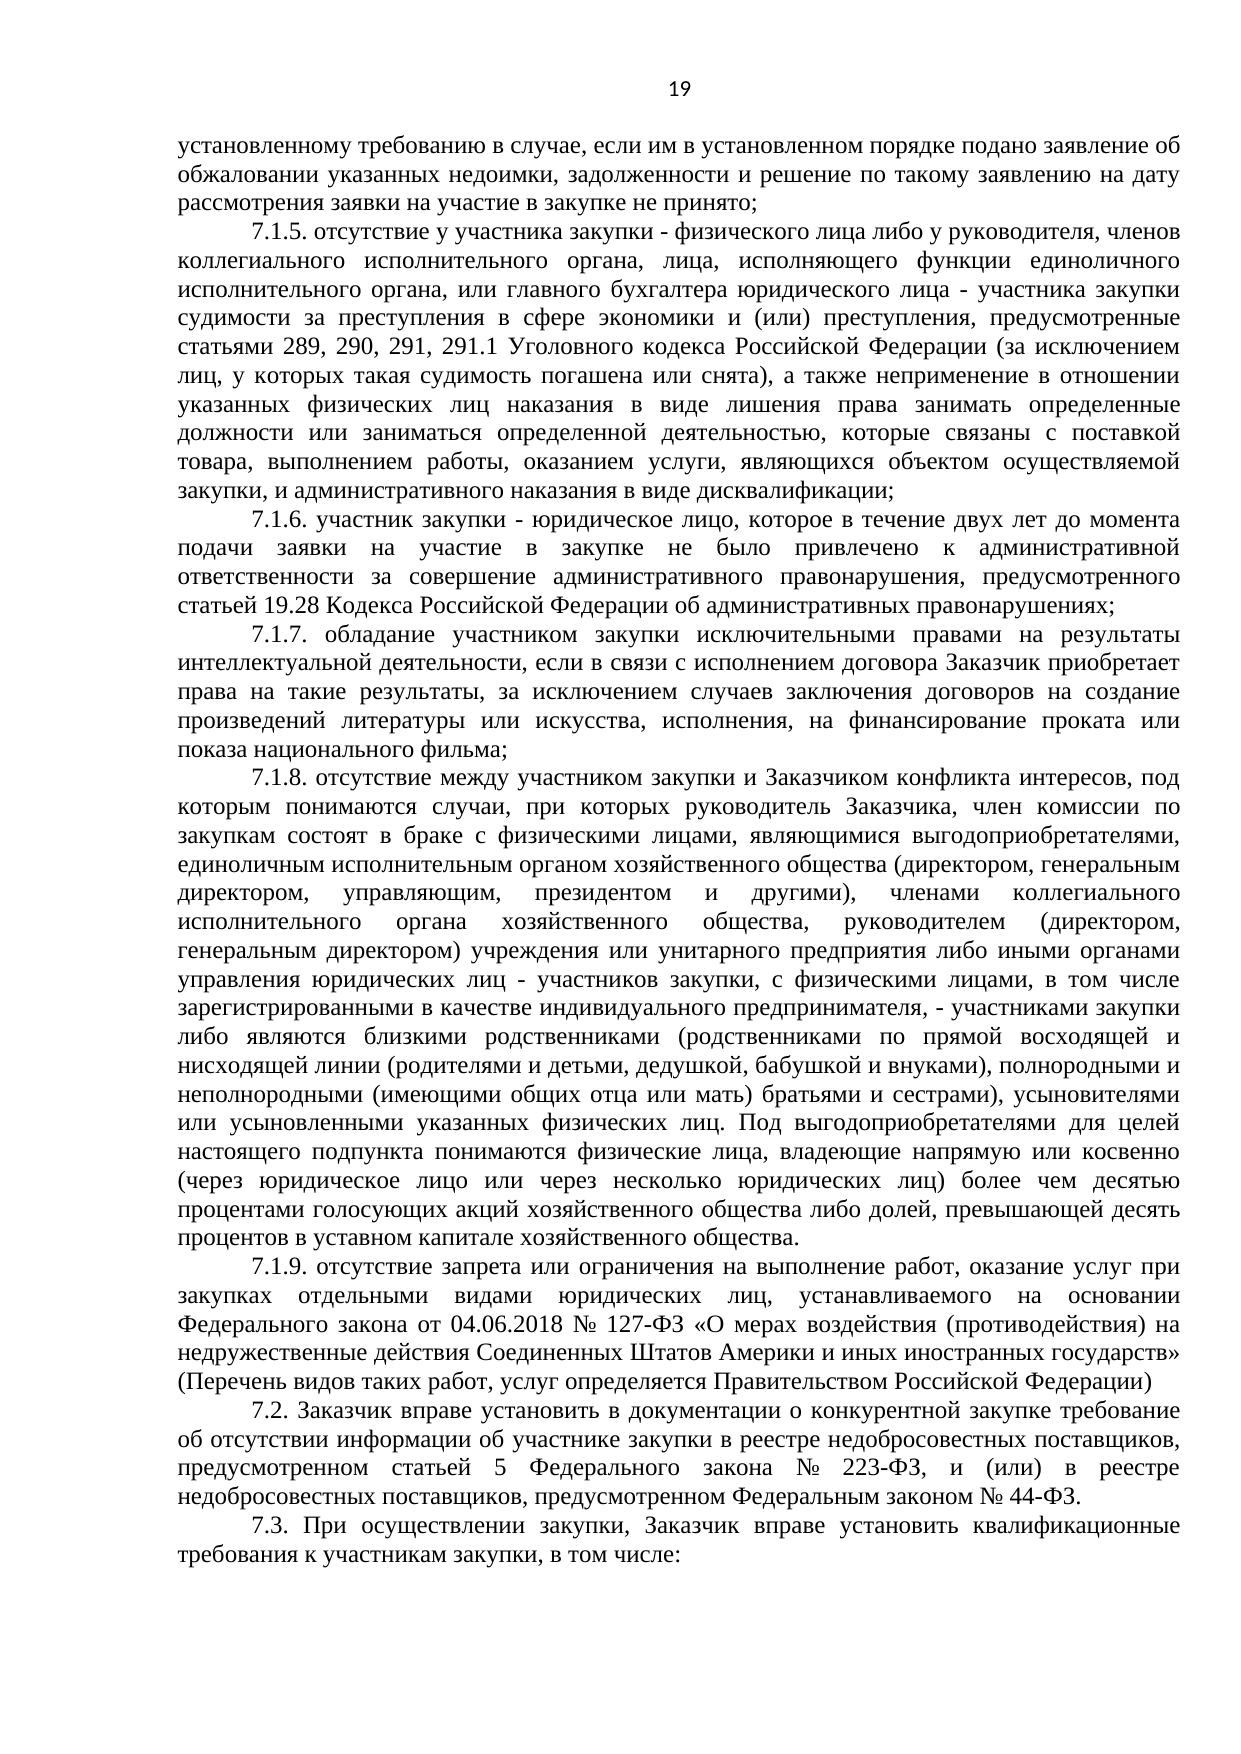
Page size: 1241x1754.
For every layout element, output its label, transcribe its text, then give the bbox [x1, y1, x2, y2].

text 7.2. Заказчик вправе установить в документации о конкурентной закупке требование об отсутствии информации об участнике закупки в реестре недобросовестных поставщиков, предусмотренном статьей 5 Федерального закона № 223-ФЗ, и (или) в реестре недобросовестных поставщиков, предусмотренном Федеральным законом № 44-ФЗ. [177, 1395, 1181, 1510]
text 7.1.6. участник закупки - юридическое лицо, которое в течение двух лет до момента подачи заявки на участие в закупке не было привлечено к административной ответственности за совершение административного правонарушения, предусмотренного статьей 19.28 Кодекса Российской Федерации об административных правонарушениях; [177, 504, 1181, 619]
text 7.3. При осуществлении закупки, Заказчик вправе установить квалификационные требования к участникам закупки, в том числе: [177, 1510, 1181, 1567]
text 7.1.8. отсутствие между участником закупки и Заказчиком конфликта интересов, под которым понимаются случаи, при которых руководитель Заказчика, член комиссии по закупкам состоят в браке с физическими лицами, являющимися выгодоприобретателями, единоличным исполнительным органом хозяйственного общества (директором, генеральным директором, управляющим, президентом и другими), членами коллегиального исполнительного органа хозяйственного общества, руководителем (директором, генеральным директором) учреждения или унитарного предприятия либо иными органами управления юридических лиц - участников закупки, с физическими лицами, в том числе зарегистрированными в качестве индивидуального предпринимателя, - участниками закупки либо являются близкими родственниками (родственниками по прямой восходящей и нисходящей линии (родителями и детьми, дедушкой, бабушкой и внуками), полнородными и неполнородными (имеющими общих отца или мать) братьями и сестрами), усыновителями или усыновленными указанных физических лиц. Под выгодоприобретателями для целей настоящего подпункта понимаются физические лица, владеющие напрямую или косвенно (через юридическое лицо или через несколько юридических лиц) более чем десятью процентами голосующих акций хозяйственного общества либо долей, превышающей десять процентов в уставном капитале хозяйственного общества. [177, 762, 1181, 1251]
text 7.1.7. обладание участником закупки исключительными правами на результаты интеллектуальной деятельности, если в связи с исполнением договора Заказчик приобретает права на такие результаты, за исключением случаев заключения договоров на создание произведений литературы или искусства, исполнения, на финансирование проката или показа национального фильма; [177, 619, 1181, 762]
text 7.1.9. отсутствие запрета или ограничения на выполнение работ, оказание услуг при закупках отдельными видами юридических лиц, устанавливаемого на основании Федерального закона от 04.06.2018 № 127-ФЗ «О мерах воздействия (противодействия) на недружественные действия Соединенных Штатов Америки и иных иностранных государств» (Перечень видов таких работ, услуг определяется Правительством Российской Федерации) [177, 1251, 1181, 1395]
text 7.1.5. отсутствие у участника закупки - физического лица либо у руководителя, членов коллегиального исполнительного органа, лица, исполняющего функции единоличного исполнительного органа, или главного бухгалтера юридического лица - участника закупки судимости за преступления в сфере экономики и (или) преступления, предусмотренные статьями 289, 290, 291, 291.1 Уголовного кодекса Российской Федерации (за исключением лиц, у которых такая судимость погашена или снята), а также неприменение в отношении указанных физических лиц наказания в виде лишения права занимать определенные должности или заниматься определенной деятельностью, которые связаны с поставкой товара, выполнением работы, оказанием услуги, являющихся объектом осуществляемой закупки, и административного наказания в виде дисквалификации; [177, 216, 1181, 504]
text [177, 130, 1181, 216]
